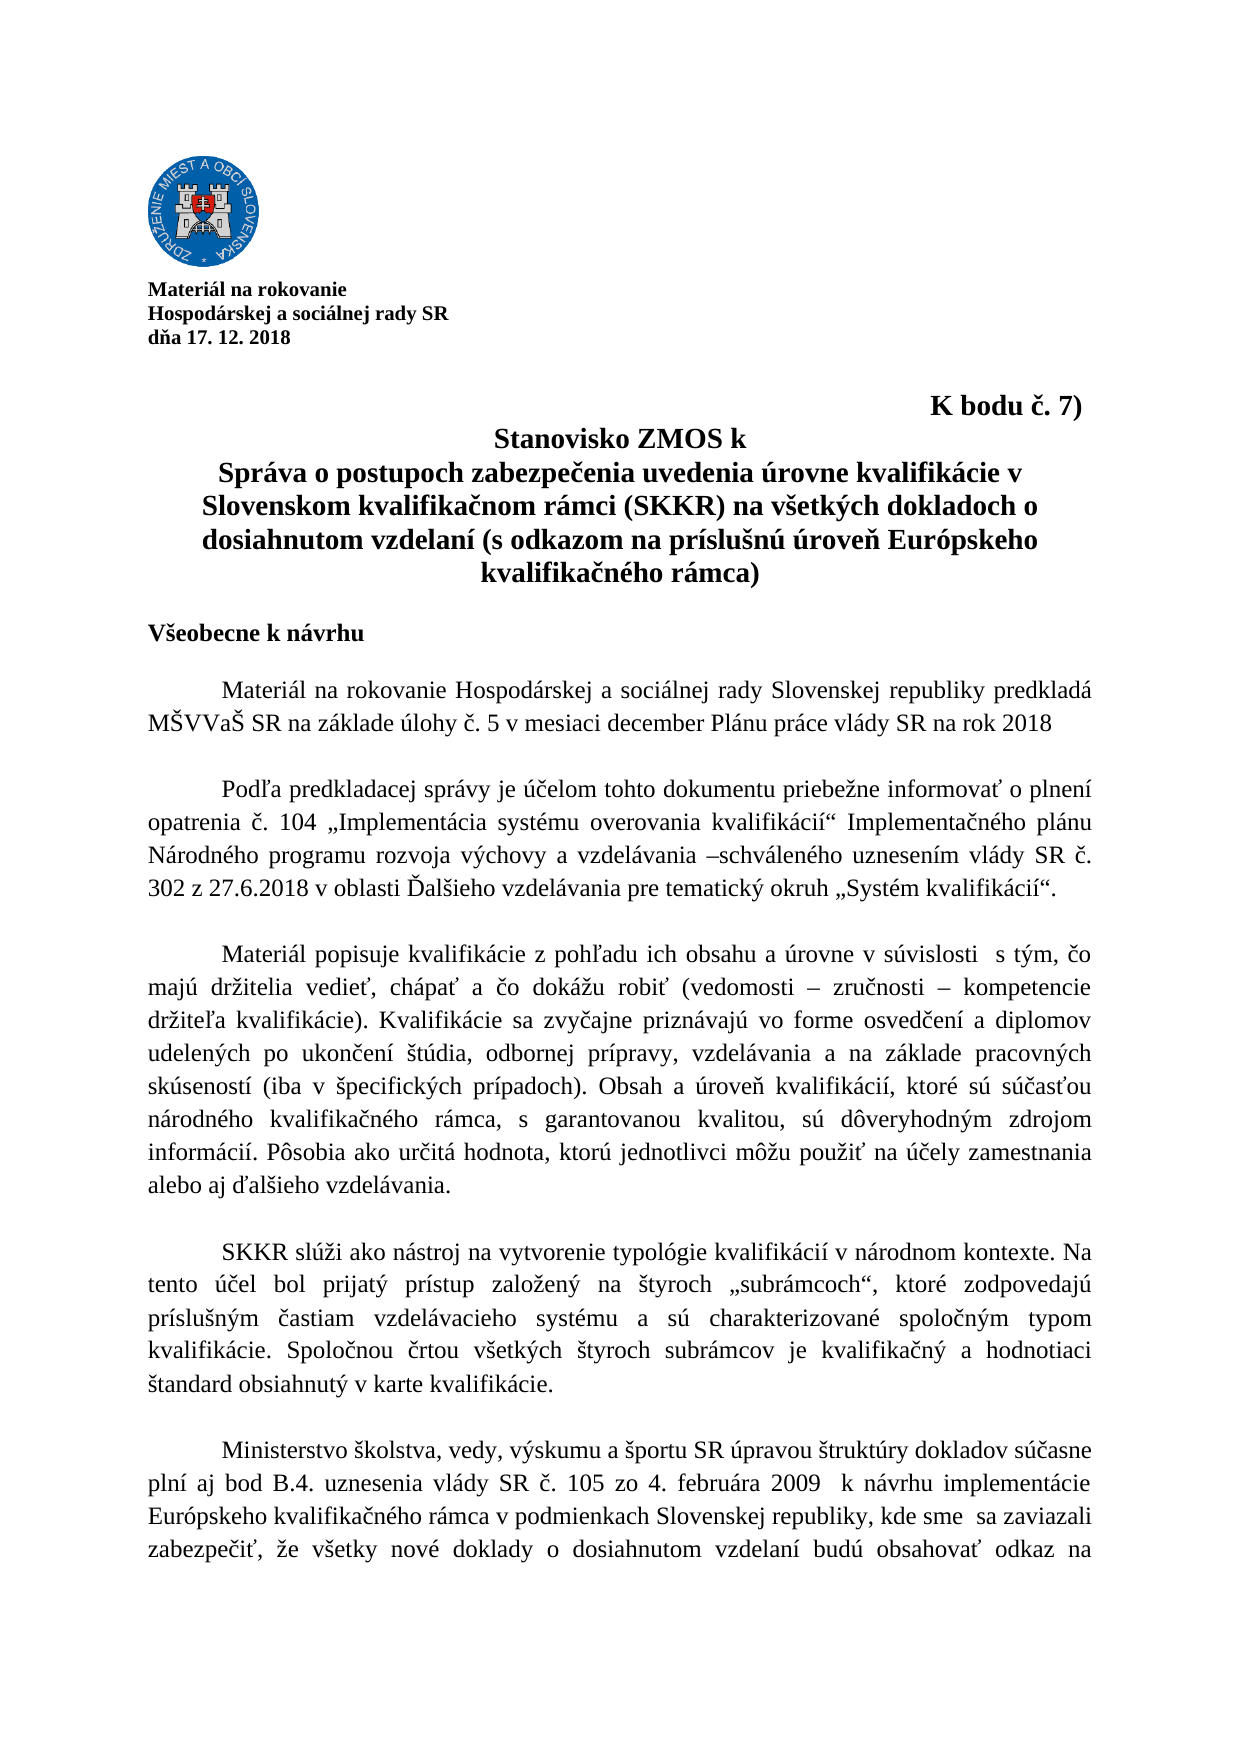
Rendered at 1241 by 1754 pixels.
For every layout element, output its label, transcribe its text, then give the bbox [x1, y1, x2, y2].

picture [146, 154, 260, 268]
text SKKR slúži ako nástroj na vytvorenie typológie kvalifikácií v národnom kontexte. Na tento účel bol prijatý prístup založený na štyroch „subrámcoch“, ktoré zodpovedajú príslušným častiam vzdelávacieho systému a sú charakterizované spoločným typom kvalifikácie. Spoločnou črtou všetkých štyroch subrámcov je kvalifikačný a hodnotiaci štandard obsiahnutý v karte kvalifikácie. [148, 1237, 1093, 1397]
text Hospodárskej a sociálnej rady SR [148, 301, 1093, 325]
text K bodu č. 7) [516, 388, 1082, 421]
text Materiál na rokovanie Hospodárskej a sociálnej rady Slovenskej republiky predkladá MŠVVaŠ SR na základe úlohy č. 5 v mesiaci december Plánu práce vlády SR na rok 2018 [148, 675, 1093, 737]
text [148, 1435, 1093, 1562]
text Podľa predkladacej správy je účelom tohto dokumentu priebežne informovať o plnení opatrenia č. 104 „Implementácia systému overovania kvalifikácií“ Implementačného plánu Národného programu rozvoja výchovy a vzdelávania –schváleného uznesením vlády SR č. 302 z 27.6.2018 v oblasti Ďalšieho vzdelávania pre tematický okruh „Systém kvalifikácií“. [148, 774, 1093, 902]
text Správa o postupoch zabezpečenia uvedenia úrovne kvalifikácie v Slovenskom kvalifikačnom rámci (SKKR) na všetkých dokladoch o dosiahnutom vzdelaní (s odkazom na príslušnú úroveň Európskeho kvalifikačného rámca) [148, 455, 1093, 589]
text Materiál na rokovanie [148, 277, 1093, 301]
text Stanovisko ZMOS k [148, 421, 1093, 455]
text Materiál popisuje kvalifikácie z pohľadu ich obsahu a úrovne v súvislosti s tým, čo majú držitelia vedieť, chápať a čo dokážu robiť (vedomosti – zručnosti – kompetencie držiteľa kvalifikácie). Kvalifikácie sa zvyčajne priznávajú vo forme osvedčení a diplomov udelených po ukončení štúdia, odbornej prípravy, vzdelávania a na základe pracovných skúseností (iba v špecifických prípadoch). Obsah a úroveň kvalifikácií, ktoré sú súčasťou národného kvalifikačného rámca, s garantovanou kvalitou, sú dôveryhodným zdrojom informácií. Pôsobia ako určitá hodnota, ktorú jednotlivci môžu použiť na účely zamestnania alebo aj ďalšieho vzdelávania. [148, 939, 1093, 1199]
text Všeobecne k návrhu [148, 618, 1093, 646]
text dňa 17. 12. 2018 [148, 325, 1093, 349]
